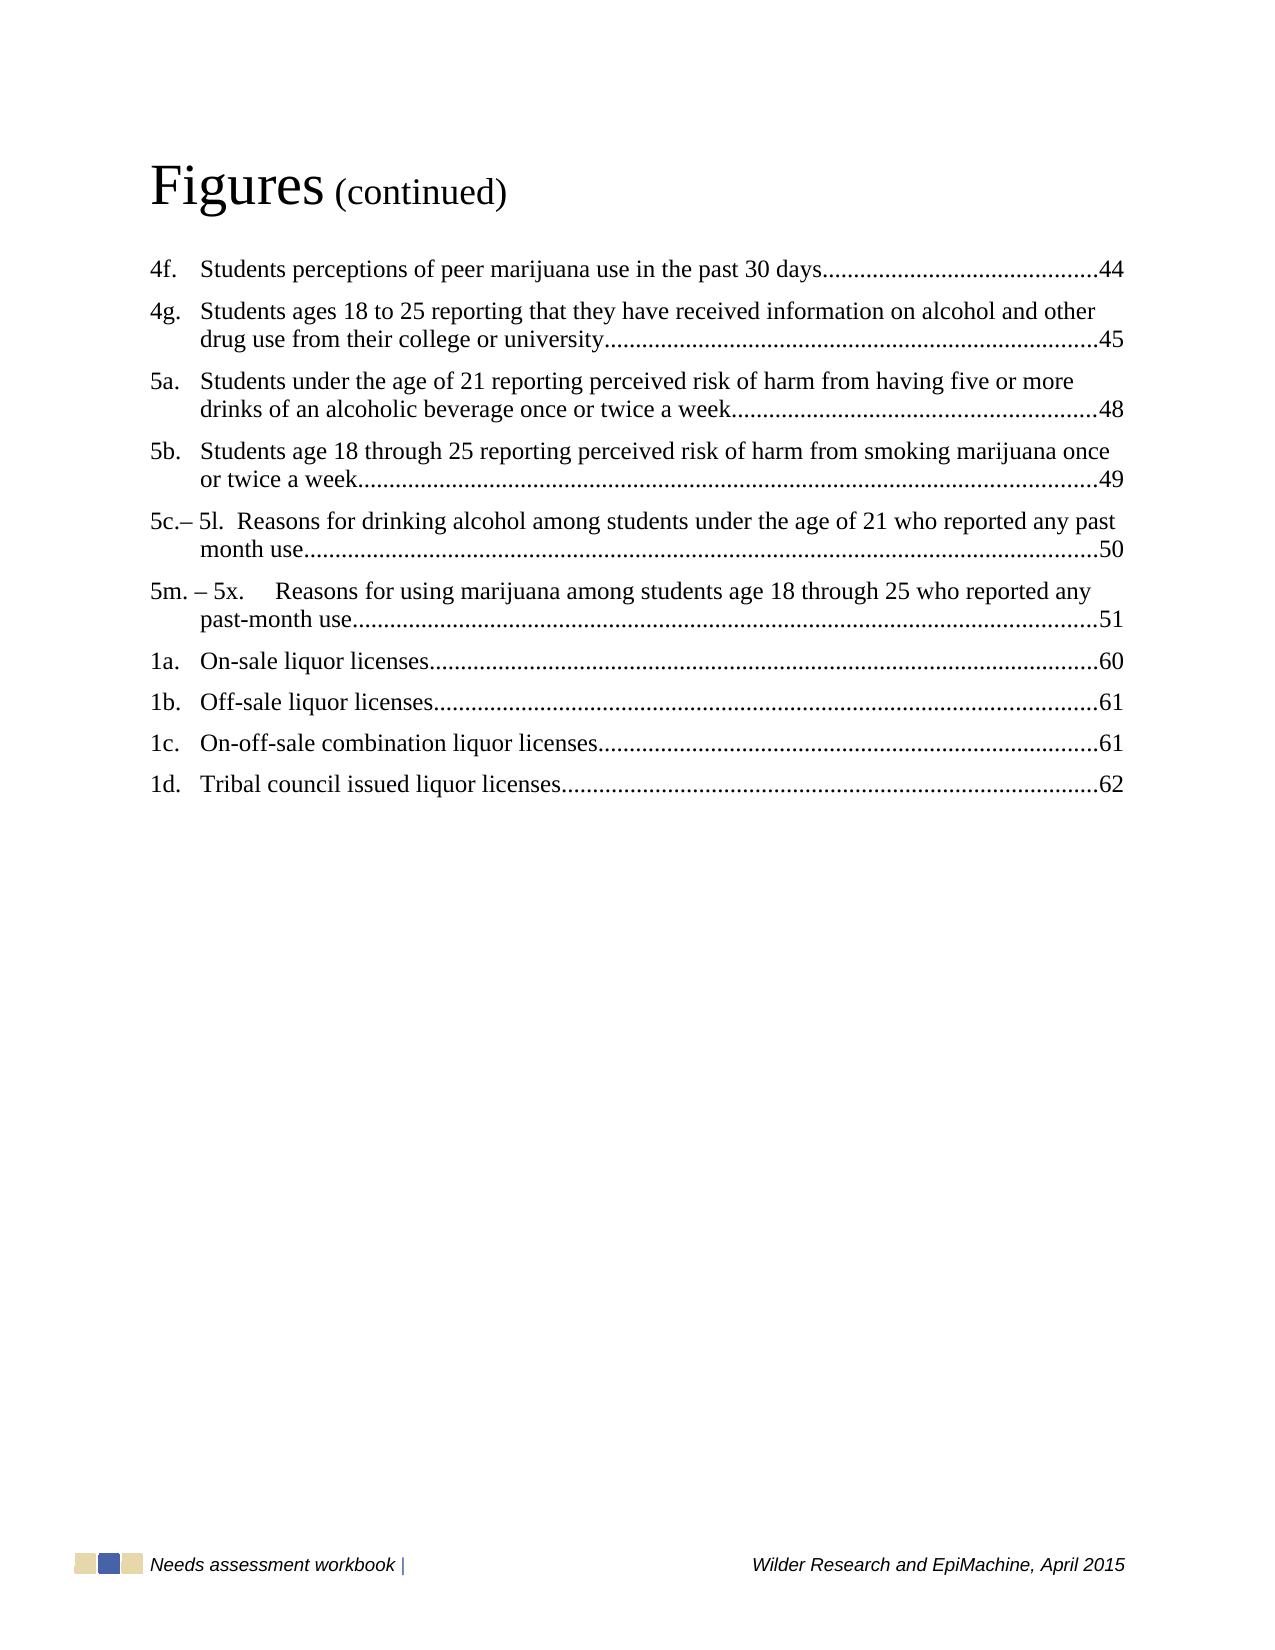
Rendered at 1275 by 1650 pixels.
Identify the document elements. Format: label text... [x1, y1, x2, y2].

text 1a. On-sale liquor licenses 60 [150, 646, 1125, 674]
text 1b. Off-sale liquor licenses 61 [150, 687, 1125, 716]
text Figures (continued) [150, 150, 1125, 217]
text 5b. Students age 18 through 25 reporting perceived risk of harm from smoking marijuana once or twice a week 49 [150, 436, 1125, 493]
text 1c. On-off-sale combination liquor licenses 61 [150, 728, 1125, 757]
text 5c.– 5l. Reasons for drinking alcohol among students under the age of 21 who reported any past month use 50 [150, 506, 1125, 563]
text 4g. Students ages 18 to 25 reporting that they have received information on alcohol and other drug use from their college or university 45 [150, 296, 1125, 353]
text 5m. – 5x. Reasons for using marijuana among students age 18 through 25 who reported any past-month use 51 [150, 576, 1125, 633]
text 1d. Tribal council issued liquor licenses 62 [150, 769, 1125, 798]
text 5a. Students under the age of 21 reporting perceived risk of harm from having five or more drinks of an alcoholic beverage once or twice a week 48 [150, 366, 1125, 423]
text 4f. Students perceptions of peer marijuana use in the past 30 days 44 [150, 254, 1125, 283]
